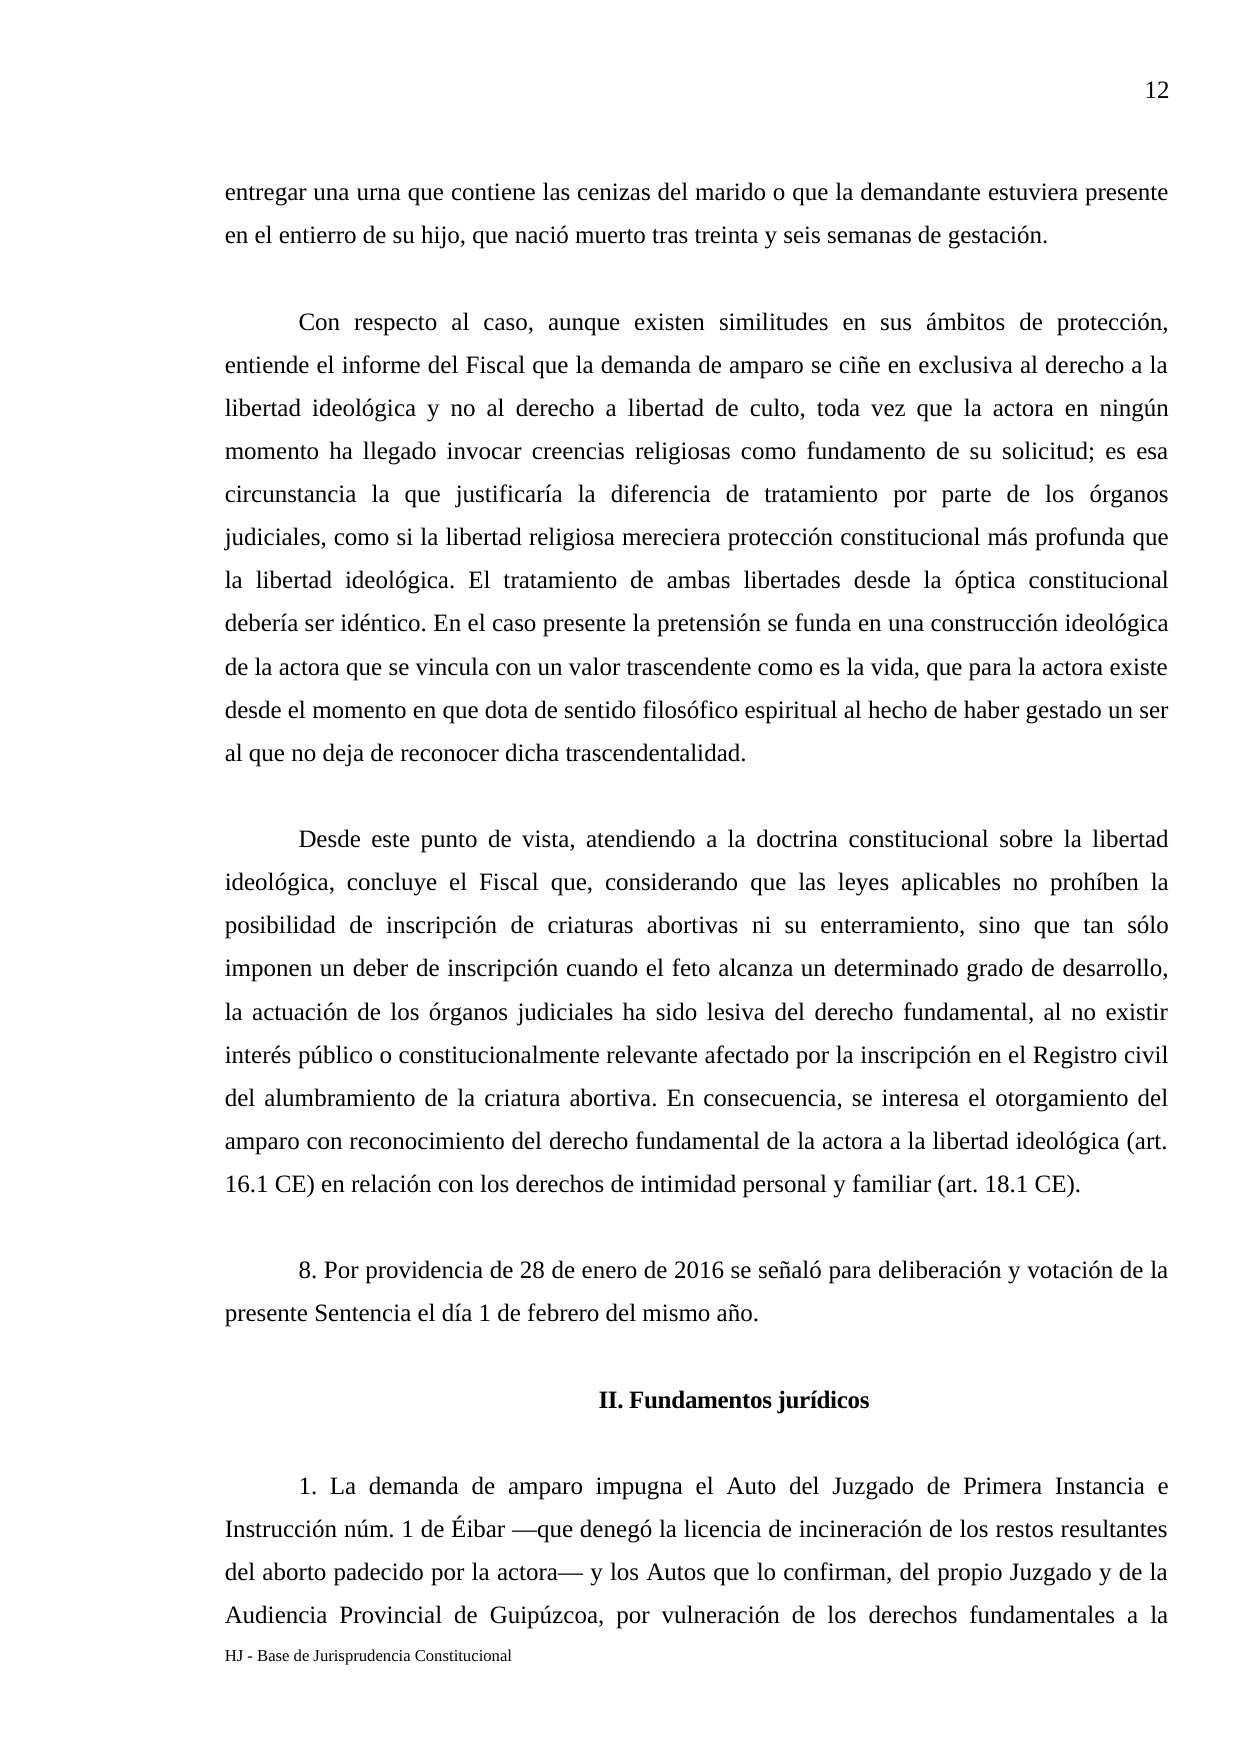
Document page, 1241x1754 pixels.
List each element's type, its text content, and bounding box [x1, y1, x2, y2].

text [224, 1471, 1169, 1629]
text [224, 177, 1169, 249]
subtitle II. Fundamentos jurídicos [224, 1385, 1169, 1413]
text Desde este punto de vista, atendiendo a la doctrina constitucional sobre la libertad ideológica, concluye el Fiscal que, considerando que las leyes aplicables no prohíben la posibilidad de inscripción de criaturas abortivas ni su enterramiento, sino que tan sólo imponen un deber de inscripción cuando el feto alcanza un determinado grado de desarrollo, la actuación de los órganos judiciales ha sido lesiva del derecho fundamental, al no existir interés público o constitucionalmente relevante afectado por la inscripción en el Registro civil del alumbramiento de la criatura abortiva. En consecuencia, se interesa el otorgamiento del amparo con reconocimiento del derecho fundamental de la actora a la libertad ideológica (art. 16.1 CE) en relación con los derechos de intimidad personal y familiar (art. 18.1 CE). [224, 824, 1169, 1198]
text 8. Por providencia de 28 de enero de 2016 se señaló para deliberación y votación de la presente Sentencia el día 1 de febrero del mismo año. [224, 1255, 1169, 1327]
text Con respecto al caso, aunque existen similitudes en sus ámbitos de protección, entiende el informe del Fiscal que la demanda de amparo se ciñe en exclusiva al derecho a la libertad ideológica y no al derecho a libertad de culto, toda vez que la actora en ningún momento ha llegado invocar creencias religiosas como fundamento de su solicitud; es esa circunstancia la que justificaría la diferencia de tratamiento por parte de los órganos judiciales, como si la libertad religiosa mereciera protección constitucional más profunda que la libertad ideológica. El tratamiento de ambas libertades desde la óptica constitucional debería ser idéntico. En el caso presente la pretensión se funda en una construcción ideológica de la actora que se vincula con un valor trascendente como es la vida, que para la actora existe desde el momento en que dota de sentido filosófico espiritual al hecho de haber gestado un ser al que no deja de reconocer dicha trascendentalidad. [224, 307, 1169, 767]
